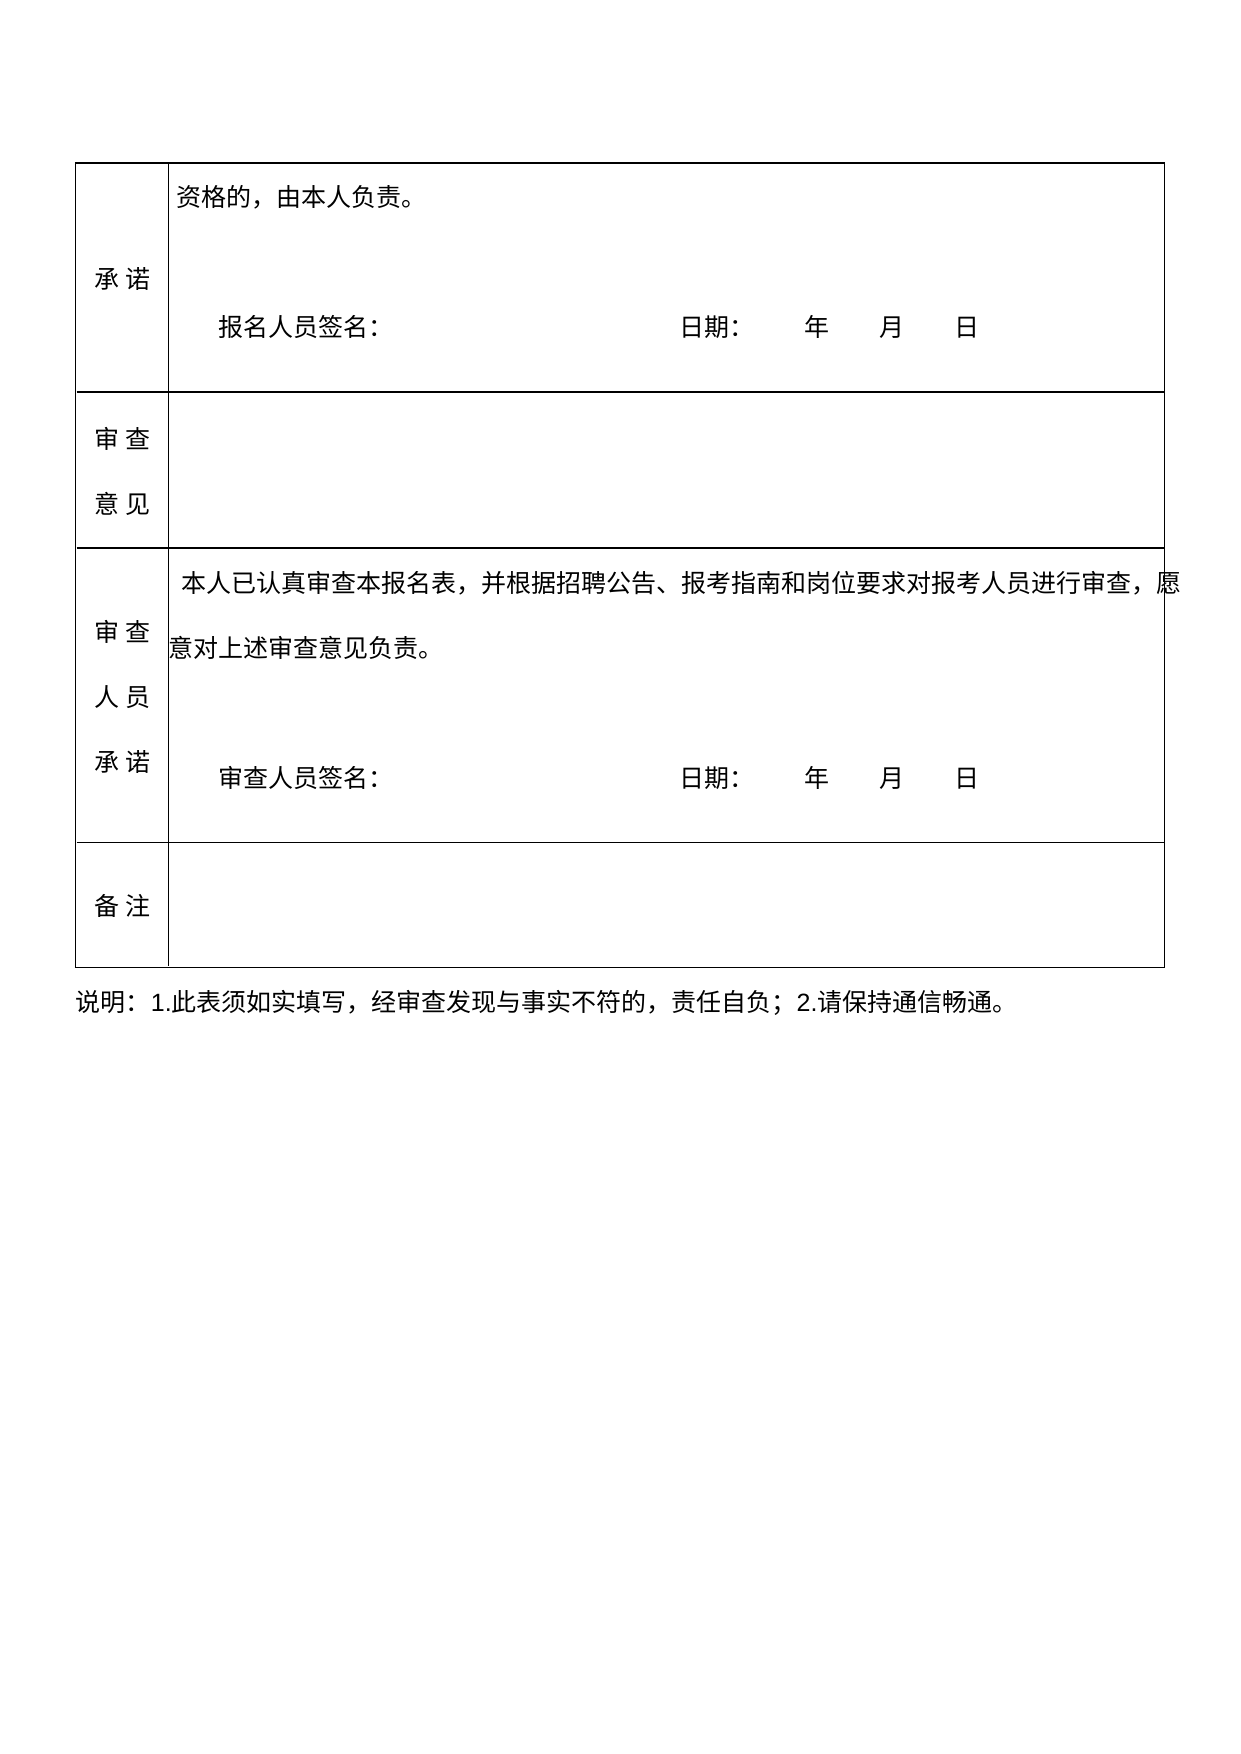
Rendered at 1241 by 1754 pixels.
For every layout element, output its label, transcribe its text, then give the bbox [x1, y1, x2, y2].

table_cell 备 注 [76, 843, 168, 966]
table_cell [169, 843, 1164, 966]
table_cell 报 名 人 员 承 诺 [76, 164, 168, 391]
table_cell 审 查 人 员 承 诺 [76, 548, 168, 841]
table_header 说明：1.此表须如实填写，经审查发现与事实不符的，责任自负；2.请保持通信畅通。 [76, 968, 1164, 1033]
table_cell [169, 549, 1164, 841]
table_cell [169, 393, 1164, 547]
table_cell 审 查 意 见 [76, 392, 168, 547]
table_cell [169, 164, 1164, 391]
